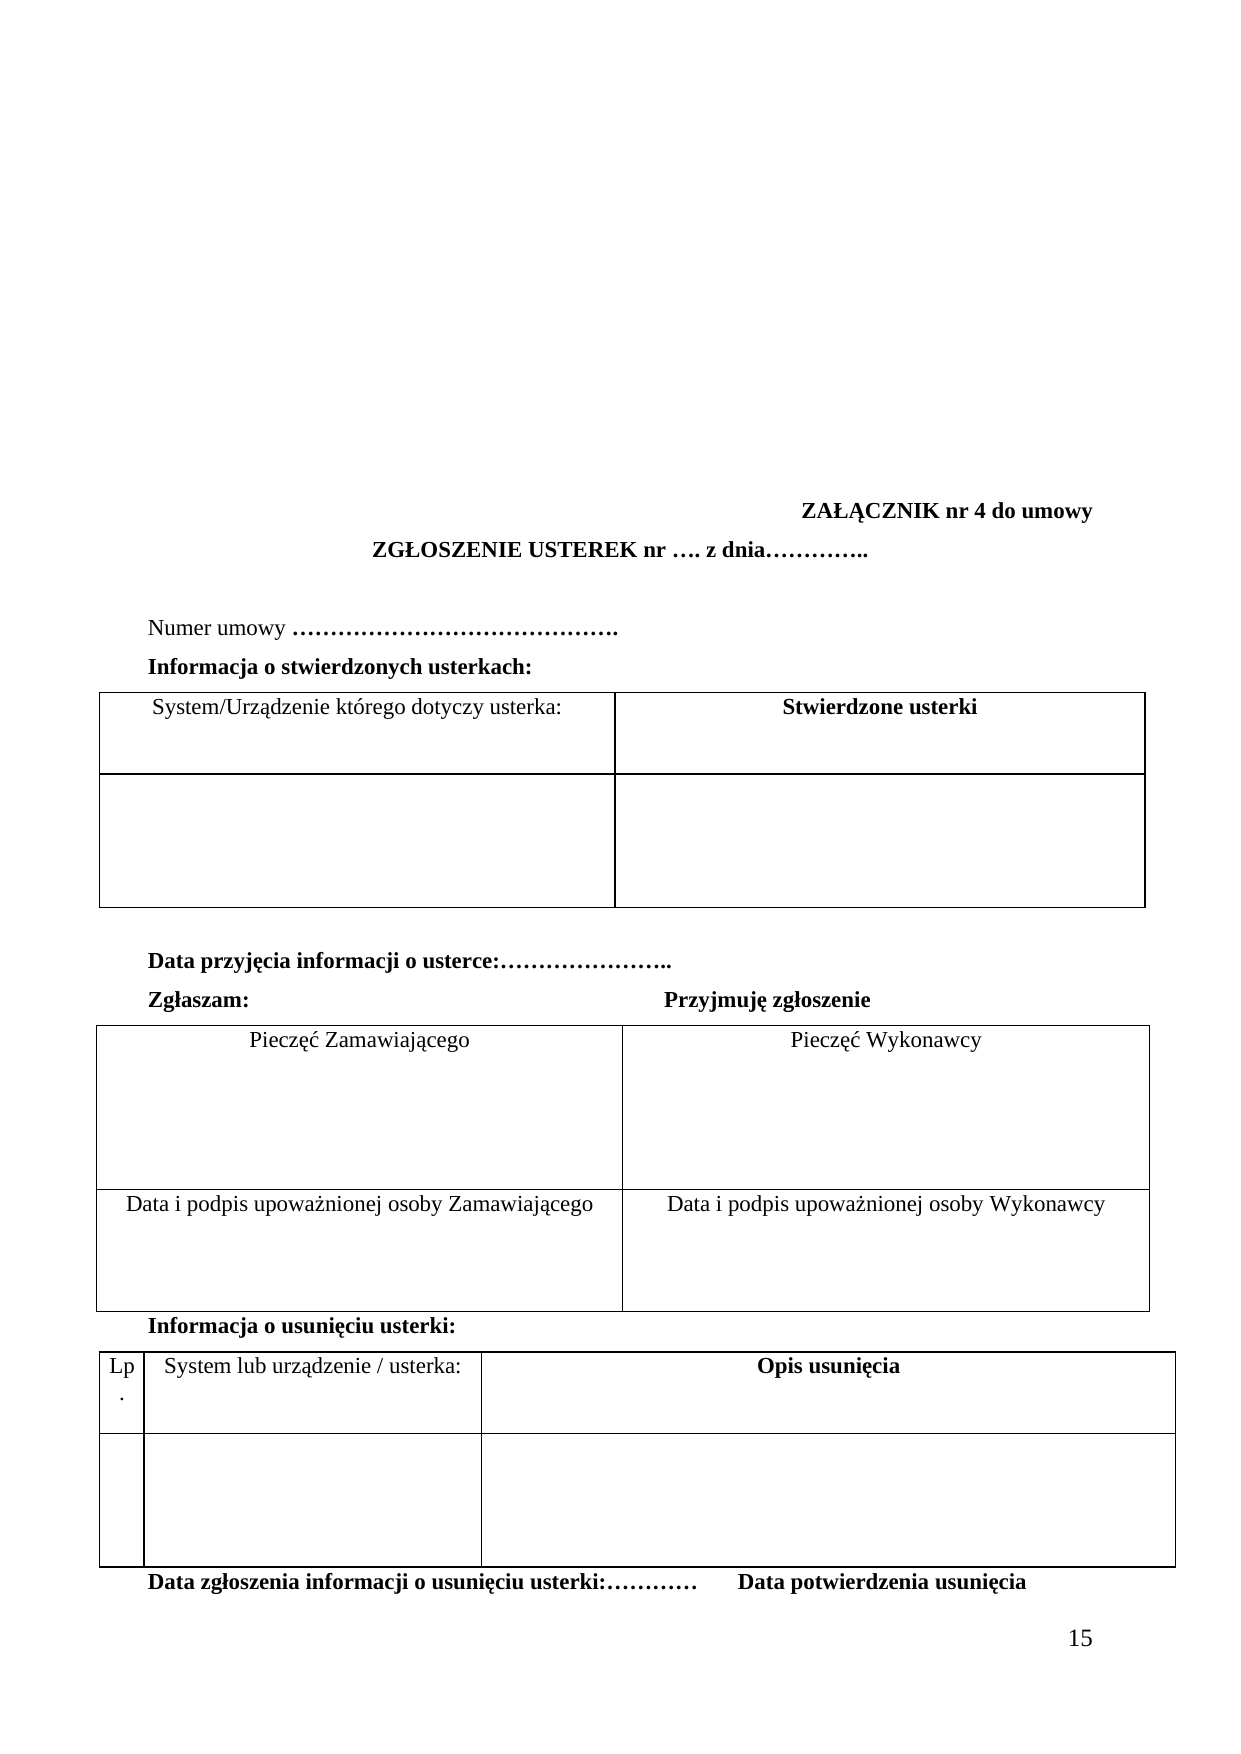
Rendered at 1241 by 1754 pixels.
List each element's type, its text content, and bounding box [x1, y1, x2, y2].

text Numer umowy ……………………………………. [148, 614, 1093, 640]
table_header Opis usunięcia [482, 1353, 1175, 1433]
text Informacja o stwierdzonych usterkach: [148, 653, 1093, 679]
table_header System/Urządzenie którego dotyczy usterka: [100, 693, 614, 773]
table_header Pieczęć Zamawiającego [97, 1026, 622, 1189]
table_header Stwierdzone usterki [616, 693, 1144, 773]
text ZAŁĄCZNIK nr 4 do umowy [148, 497, 1093, 524]
text Zgłaszam: Przyjmuję zgłoszenie [148, 986, 1093, 1012]
table_header Lp. [100, 1353, 143, 1433]
text Informacja o usunięciu usterki: [148, 1312, 1093, 1338]
table_cell [100, 1434, 143, 1566]
table_cell [145, 1434, 481, 1566]
table_cell Data i podpis upoważnionej osoby Wykonawcy [623, 1190, 1149, 1311]
text Data przyjęcia informacji o usterce:………………….. [148, 947, 1093, 974]
table_cell [100, 775, 614, 907]
table_cell [482, 1434, 1175, 1566]
table_header Pieczęć Wykonawcy [623, 1026, 1149, 1189]
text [148, 1568, 1093, 1594]
text ZGŁOSZENIE USTEREK nr …. z dnia………….. [148, 536, 1093, 562]
table_header System lub urządzenie / usterka: [145, 1353, 481, 1433]
table_cell [616, 775, 1144, 907]
table_cell Data i podpis upoważnionej osoby Zamawiającego [97, 1190, 622, 1311]
